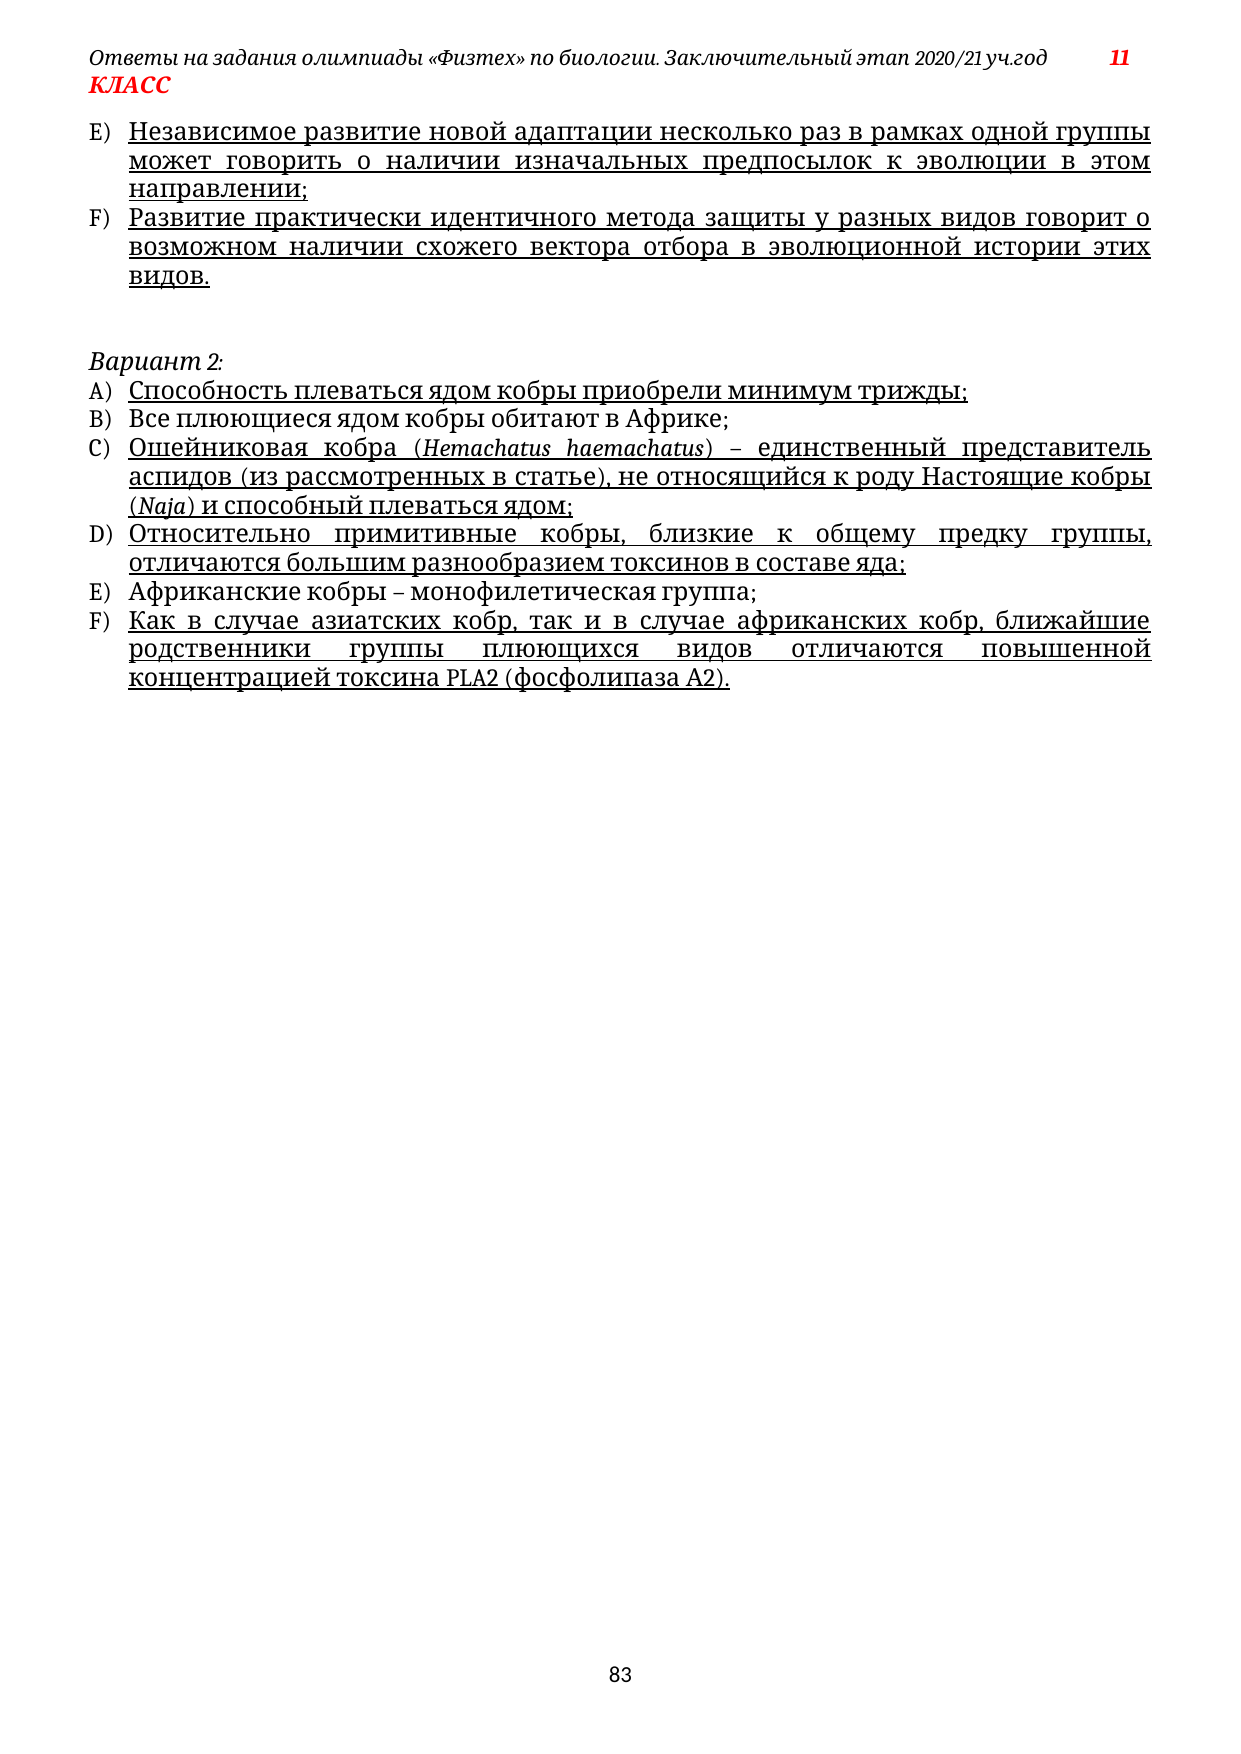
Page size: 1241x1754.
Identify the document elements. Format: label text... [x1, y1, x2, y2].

list Как в случае азиатских кобр, так и в случае африканских кобр, ближайшие родственники группы плюющихся видов отличаются повышенной концентрацией токсина PLA2 (фосфолипаза А2). [89, 607, 1152, 693]
text Вариант 2: [89, 348, 1152, 377]
list Африканские кобры – монофилетическая группа; [89, 578, 1152, 607]
list Развитие практически идентичного метода защиты у разных видов говорит о возможном наличии схожего вектора отбора в эволюционной истории этих видов. [89, 204, 1152, 290]
list Относительно примитивные кобры, близкие к общему предку группы, отличаются большим разнообразием токсинов в составе яда; [89, 520, 1152, 578]
list Ошейниковая кобра (Hemachatus haemachatus) – единственный представитель аспидов (из рассмотренных в статье), не относящийся к роду Настоящие кобры (Naja) и способный плеваться ядом; [89, 434, 1152, 520]
list Независимое развитие новой адаптации несколько раз в рамках одной группы может говорить о наличии изначальных предпосылок к эволюции в этом направлении; [89, 118, 1152, 204]
list Все плюющиеся ядом кобры обитают в Африке; [89, 405, 1152, 434]
list Способность плеваться ядом кобры приобрели минимум трижды; [89, 377, 1152, 405]
